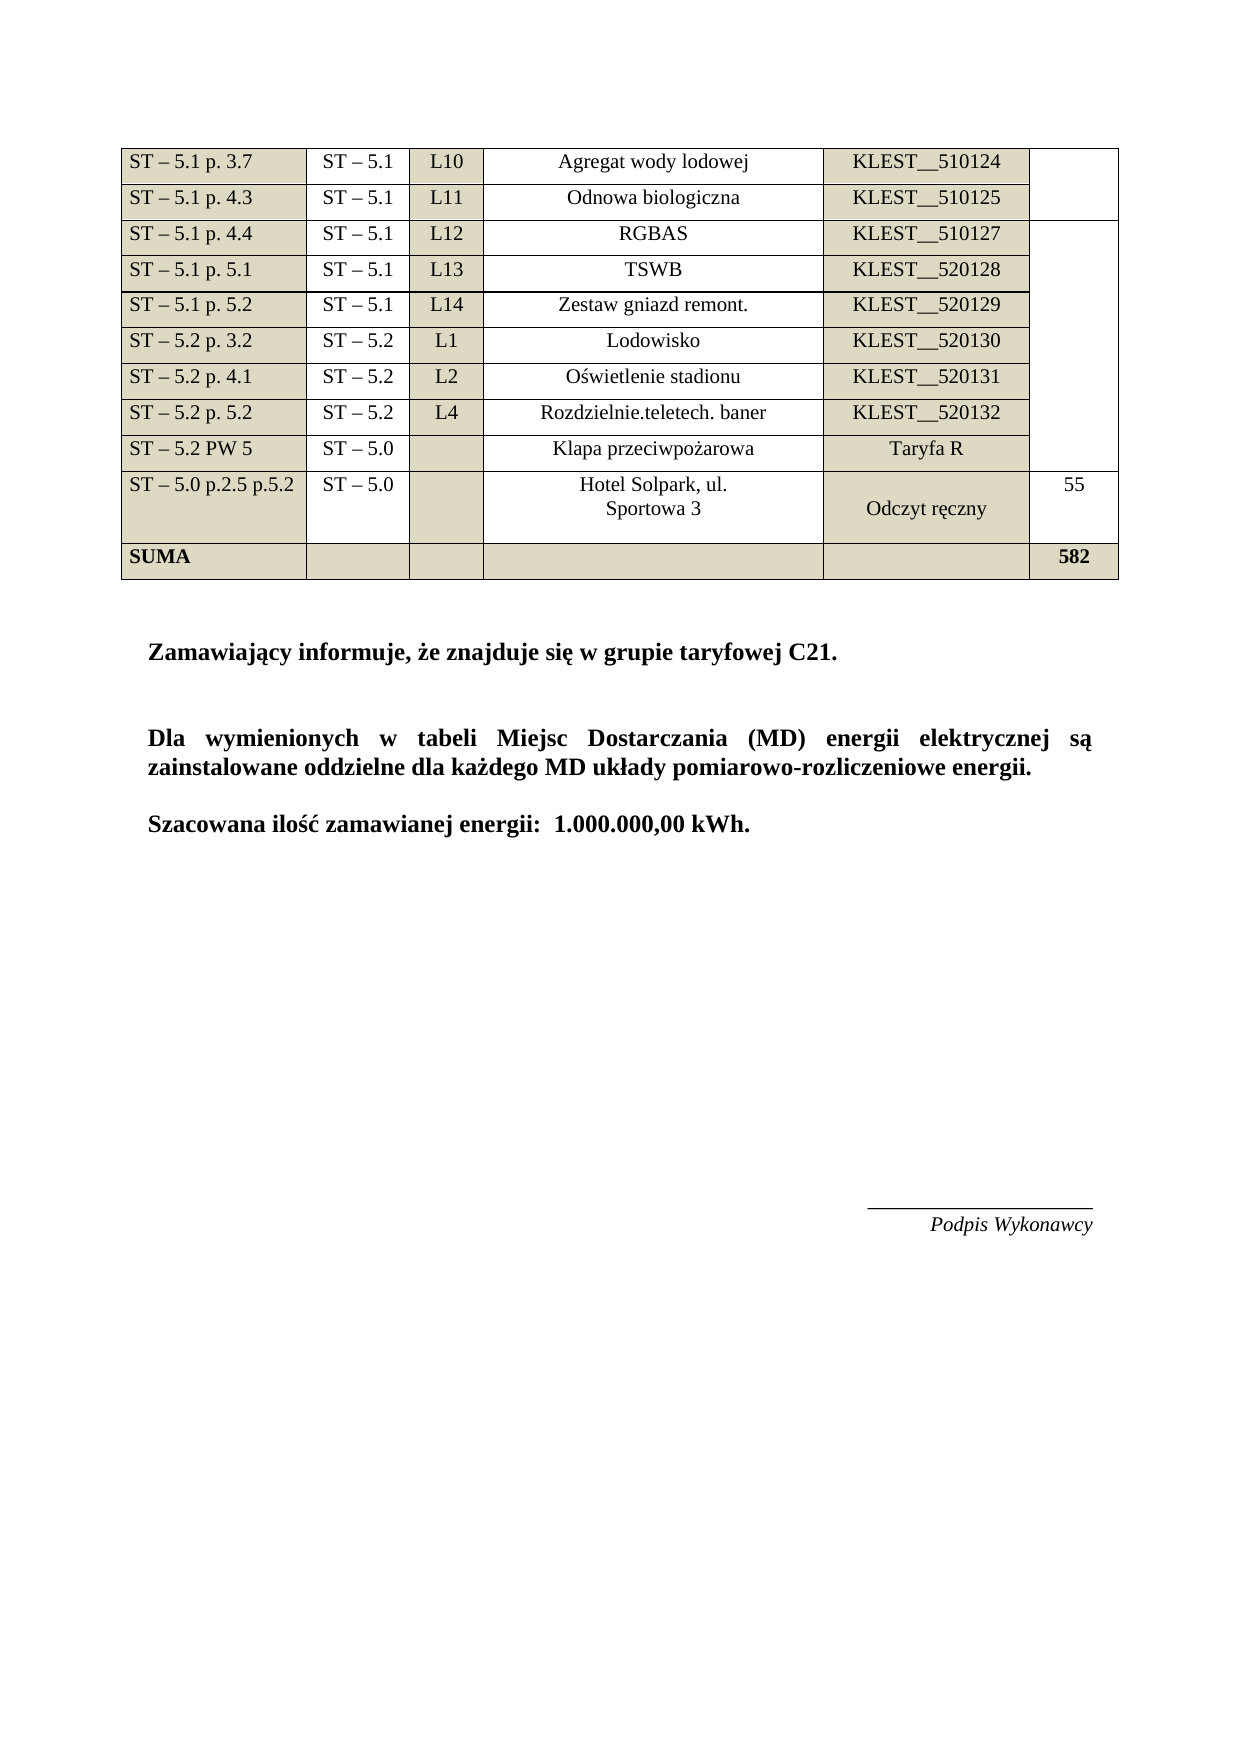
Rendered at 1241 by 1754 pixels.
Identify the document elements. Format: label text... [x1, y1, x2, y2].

table_cell Odczyt ręczny [824, 472, 1029, 543]
table_cell L13 [410, 256, 483, 291]
table_cell ST – 5.1 [307, 256, 409, 291]
table_cell TSWB [484, 256, 823, 291]
table_cell KLEST__520132 [824, 400, 1029, 435]
table_cell Lodowisko [484, 328, 823, 363]
table_cell 55 [1030, 472, 1118, 543]
table_cell Zestaw gniazd remont. [484, 293, 823, 327]
table_cell ST – 5.2 [307, 400, 409, 435]
table_cell KLEST__520131 [824, 364, 1029, 399]
table_cell ST – 5.1 [307, 293, 409, 327]
table_cell ST – 5.1 [307, 149, 409, 183]
table_cell Odnowa biologiczna [484, 185, 823, 219]
table_cell ST – 5.2 [307, 328, 409, 363]
table_cell Rozdzielnie.teletech. baner [484, 400, 823, 435]
table_cell L4 [410, 400, 483, 435]
text Podpis Wykonawcy [148, 1212, 1093, 1236]
table_cell ST – 5.1 p. 5.1 [122, 256, 306, 291]
table_cell L10 [410, 149, 483, 183]
table_cell L11 [410, 185, 483, 219]
table_cell RGBAS [484, 221, 823, 255]
table_cell KLEST__510124 [824, 149, 1029, 183]
table_cell Klapa przeciwpożarowa [484, 436, 823, 471]
text Zamawiający informuje, że znajduje się w grupie taryfowej C21. [148, 637, 1093, 665]
table_cell KLEST__520130 [824, 328, 1029, 363]
table_cell L14 [410, 293, 483, 327]
table_cell [307, 544, 409, 579]
table_cell ST – 5.2 [307, 364, 409, 399]
table_cell [410, 472, 483, 543]
table_cell ST – 5.1 p. 3.7 [122, 149, 306, 183]
table_cell KLEST__520128 [824, 256, 1029, 291]
table_cell [410, 544, 483, 579]
table_cell ST – 5.2 PW 5 [122, 436, 306, 471]
table_cell ST – 5.1 [307, 221, 409, 255]
table_cell KLEST__510125 [824, 185, 1029, 219]
text Szacowana ilość zamawianej energii: 1.000.000,00 kWh. [148, 809, 1093, 838]
table_cell L1 [410, 328, 483, 363]
table_cell KLEST__520129 [824, 293, 1029, 327]
table_cell [824, 544, 1029, 579]
table_cell ST – 5.2 p. 5.2 [122, 400, 306, 435]
table_cell [1030, 221, 1118, 471]
table_cell ST – 5.1 p. 4.4 [122, 221, 306, 255]
table_cell Oświetlenie stadionu [484, 364, 823, 399]
table_cell ST – 5.1 p. 5.2 [122, 293, 306, 327]
table_cell 582 [1030, 544, 1118, 579]
table_cell KLEST__510127 [824, 221, 1029, 255]
table_cell L12 [410, 221, 483, 255]
table_cell ST – 5.2 p. 3.2 [122, 328, 306, 363]
table_cell ST – 5.1 [307, 185, 409, 219]
table_cell ST – 5.0 p.2.5 p.5.2 [122, 472, 306, 543]
table_cell Hotel Solpark, ul. Sportowa 3 [484, 472, 823, 543]
text Dla wymienionych w tabeli Miejsc Dostarczania (MD) energii elektrycznej są zainstalowane oddzielne dla każdego MD układy pomiarowo-rozliczeniowe energii. [148, 723, 1093, 780]
table_cell Taryfa R [824, 436, 1029, 471]
table_cell ST – 5.0 [307, 472, 409, 543]
table_cell ST – 5.1 p. 4.3 [122, 185, 306, 219]
table_cell ST – 5.0 [307, 436, 409, 471]
table_cell L2 [410, 364, 483, 399]
table_cell ST – 5.2 p. 4.1 [122, 364, 306, 399]
table_cell [484, 544, 823, 579]
table_cell [410, 436, 483, 471]
table_cell Agregat wody lodowej [484, 149, 823, 183]
table_cell SUMA [122, 544, 306, 579]
text __________________ [148, 1183, 1093, 1212]
